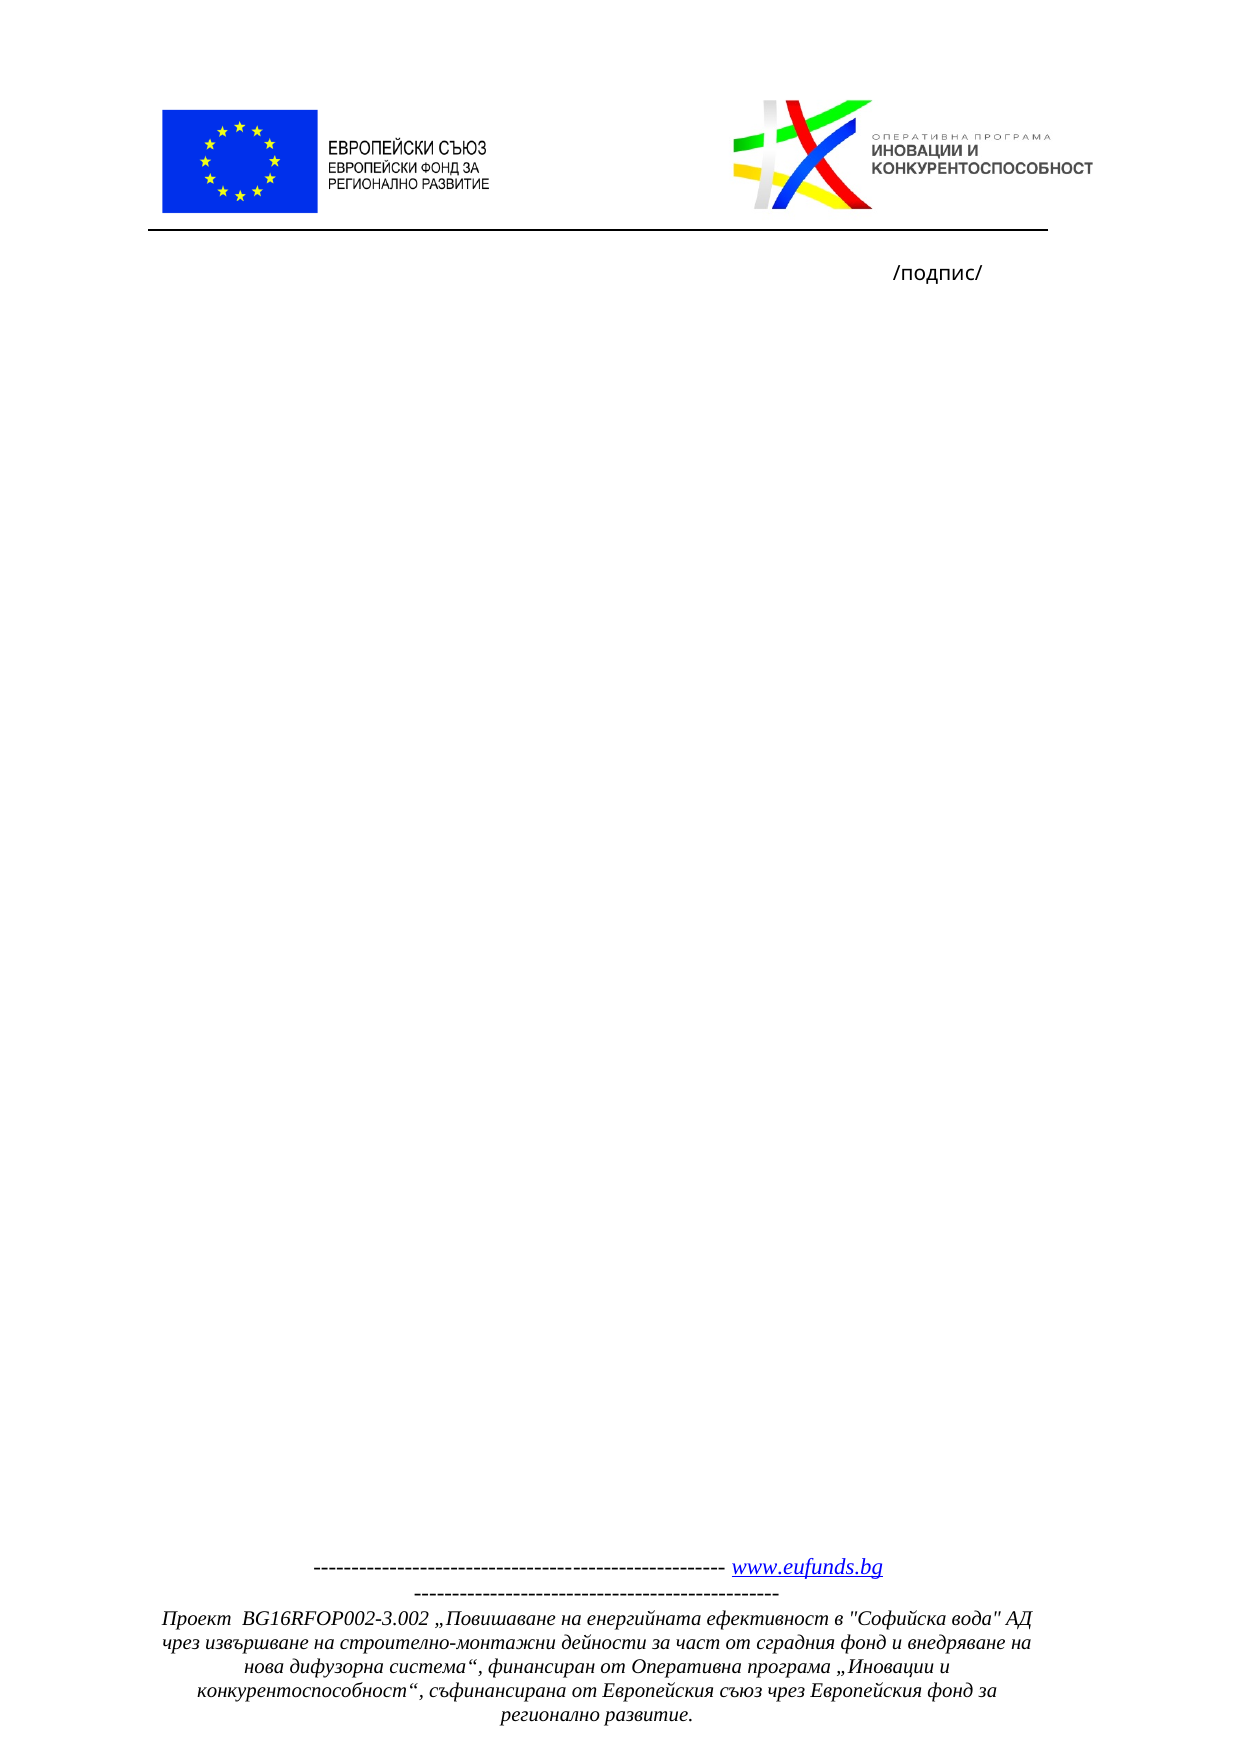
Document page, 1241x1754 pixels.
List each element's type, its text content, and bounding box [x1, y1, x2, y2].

text /подпис/ [148, 258, 1048, 287]
picture [707, 76, 1093, 227]
picture [147, 98, 518, 227]
